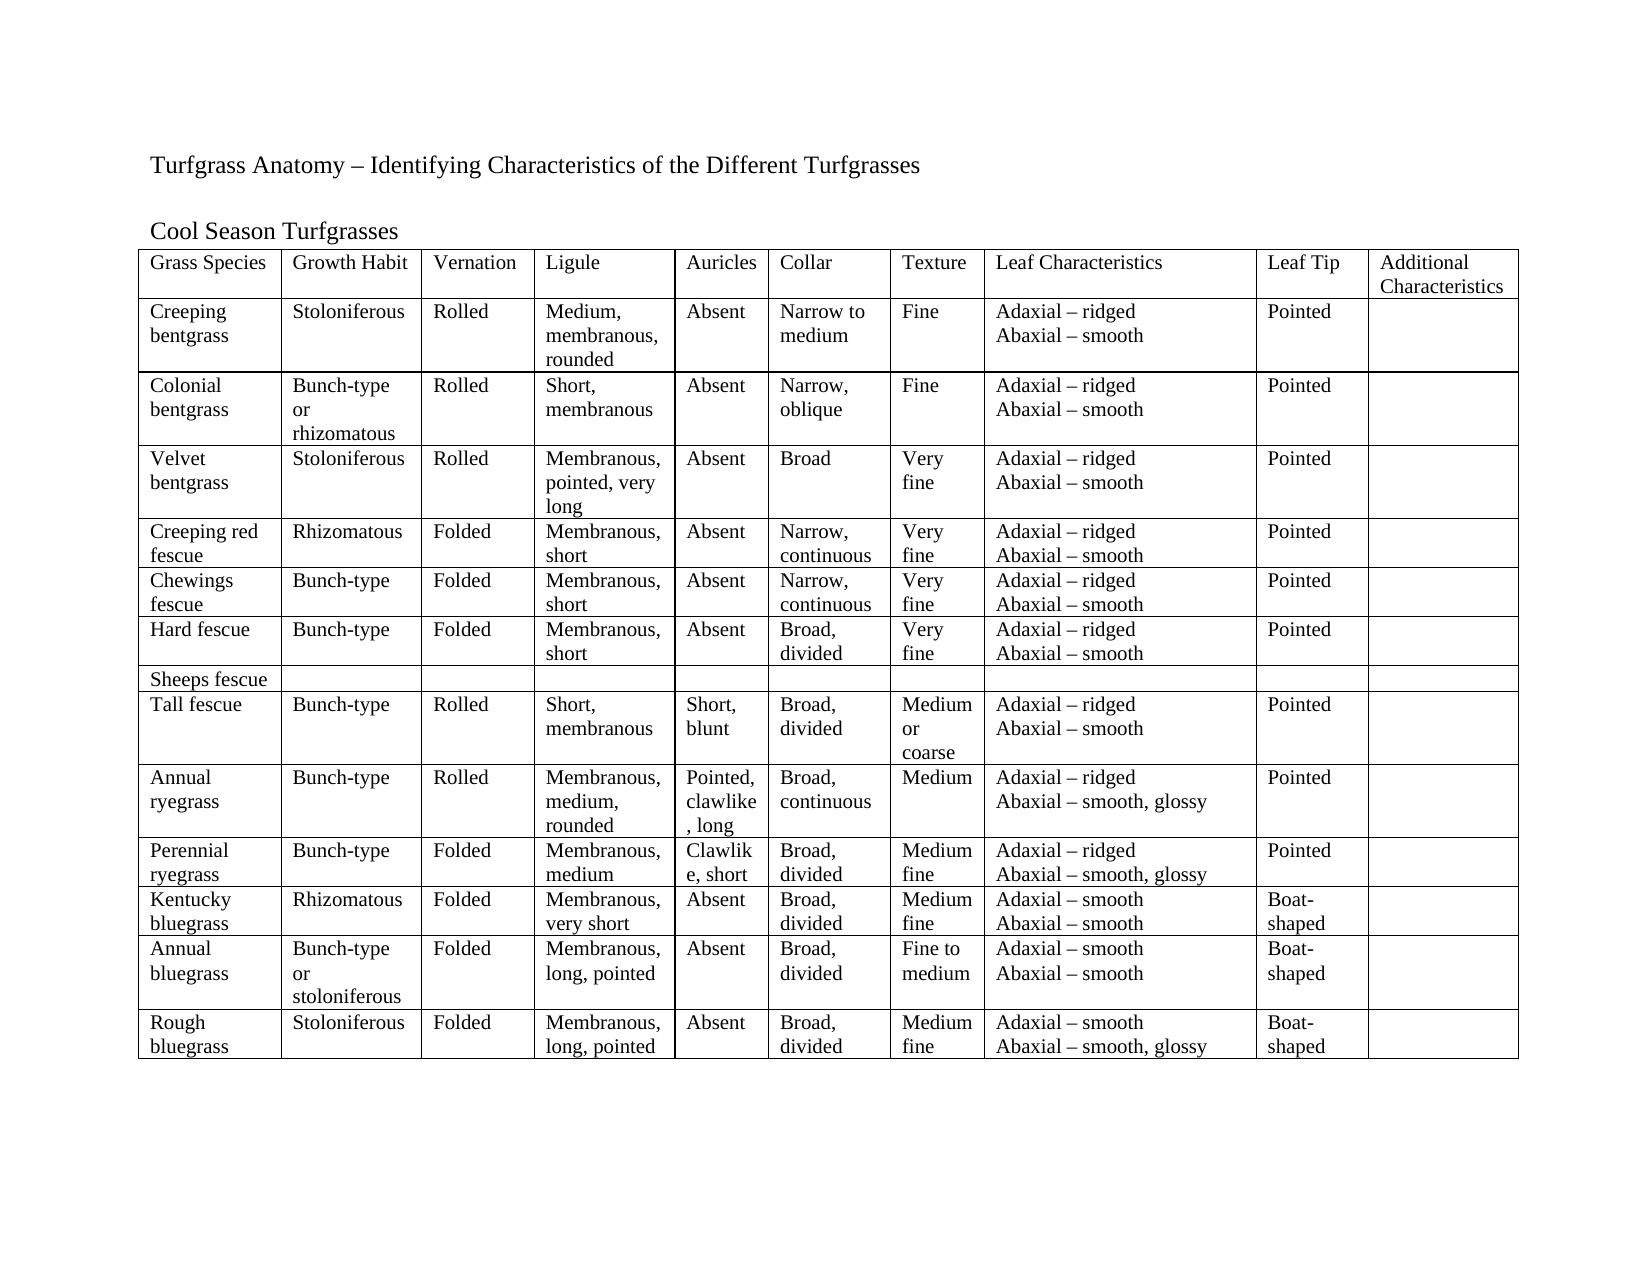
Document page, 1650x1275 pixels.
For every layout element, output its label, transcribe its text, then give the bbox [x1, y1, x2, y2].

table_cell Broad, divided [769, 1010, 890, 1058]
table_cell Adaxial – ridged Abaxial – smooth, glossy [985, 765, 1256, 837]
table_header Auricles [676, 250, 768, 298]
table_cell [891, 666, 984, 691]
table_cell Bunch-type or rhizomatous [282, 373, 421, 445]
table_cell Kentucky bluegrass [139, 887, 281, 935]
table_cell [1369, 887, 1518, 935]
table_cell Very fine [891, 519, 984, 567]
table_cell Membranous, short [535, 617, 674, 665]
table_cell [1369, 299, 1518, 371]
table_cell Absent [676, 373, 768, 445]
table_cell Membranous, medium, rounded [535, 765, 674, 837]
table_cell Fine [891, 299, 984, 371]
table_cell [1369, 838, 1518, 886]
table_cell Annual ryegrass [139, 765, 281, 837]
table_cell [1369, 936, 1518, 1008]
table_cell Sheeps fescue [139, 666, 281, 691]
table_cell Rolled [422, 446, 534, 518]
table_cell [769, 666, 890, 691]
table_cell Membranous, long, pointed [535, 936, 674, 1008]
table_cell Pointed [1257, 446, 1368, 518]
table_cell Adaxial – ridged Abaxial – smooth, glossy [985, 838, 1256, 886]
table_cell Absent [676, 568, 768, 616]
table_header Grass Species [139, 250, 281, 298]
table_cell Clawlike, short [676, 838, 768, 886]
table_cell Bunch-type or stoloniferous [282, 936, 421, 1008]
table_cell [1369, 519, 1518, 567]
table_cell Adaxial – ridged Abaxial – smooth [985, 692, 1256, 764]
table_cell Folded [422, 887, 534, 935]
table_cell [1369, 446, 1518, 518]
table_cell Absent [676, 519, 768, 567]
table_cell Tall fescue [139, 692, 281, 764]
table_cell [1369, 617, 1518, 665]
table_cell Adaxial – ridged Abaxial – smooth [985, 373, 1256, 445]
table_cell Velvet bentgrass [139, 446, 281, 518]
table_cell Short, membranous [535, 692, 674, 764]
table_cell Adaxial – smooth Abaxial – smooth [985, 887, 1256, 935]
table_cell Membranous, medium [535, 838, 674, 886]
table_cell [1369, 692, 1518, 764]
table_cell Bunch-type [282, 617, 421, 665]
table_cell Creeping bentgrass [139, 299, 281, 371]
table_cell Very fine [891, 568, 984, 616]
table_cell Boat-shaped [1257, 1010, 1368, 1058]
table_cell [422, 666, 534, 691]
table_cell Membranous, short [535, 568, 674, 616]
table_header Growth Habit [282, 250, 421, 298]
table_cell Annual bluegrass [139, 936, 281, 1008]
table_cell Medium [891, 765, 984, 837]
table_cell [1369, 666, 1518, 691]
table_header Texture [891, 250, 984, 298]
table_cell Absent [676, 617, 768, 665]
table_cell Folded [422, 838, 534, 886]
table_cell Rhizomatous [282, 519, 421, 567]
table_cell Rolled [422, 692, 534, 764]
table_cell [1369, 568, 1518, 616]
table_cell Pointed [1257, 299, 1368, 371]
table_cell Perennial ryegrass [139, 838, 281, 886]
table_cell Very fine [891, 446, 984, 518]
table_cell Pointed [1257, 373, 1368, 445]
table_cell Bunch-type [282, 765, 421, 837]
table_cell Rolled [422, 373, 534, 445]
table_cell Creeping red fescue [139, 519, 281, 567]
table_cell Fine [891, 373, 984, 445]
table_cell Medium or coarse [891, 692, 984, 764]
table_cell [282, 666, 421, 691]
table_cell [676, 666, 768, 691]
table_cell Narrow, oblique [769, 373, 890, 445]
table_cell Stoloniferous [282, 446, 421, 518]
table_cell Broad, divided [769, 936, 890, 1008]
table_cell Bunch-type [282, 838, 421, 886]
table_cell Broad, divided [769, 838, 890, 886]
table_cell [1369, 373, 1518, 445]
table_header Leaf Tip [1257, 250, 1368, 298]
table_cell Rolled [422, 299, 534, 371]
table_cell Very fine [891, 617, 984, 665]
table_cell Bunch-type [282, 692, 421, 764]
table_cell Fine to medium [891, 936, 984, 1008]
table_cell Narrow, continuous [769, 519, 890, 567]
table_cell Adaxial – ridged Abaxial – smooth [985, 299, 1256, 371]
table_cell Medium fine [891, 887, 984, 935]
table_cell Broad, divided [769, 692, 890, 764]
table_cell Pointed [1257, 519, 1368, 567]
table_cell Adaxial – smooth Abaxial – smooth, glossy [985, 1010, 1256, 1058]
table_cell Folded [422, 519, 534, 567]
table_cell Folded [422, 617, 534, 665]
table_cell Folded [422, 568, 534, 616]
table_cell Membranous, short [535, 519, 674, 567]
table_header Vernation [422, 250, 534, 298]
table_cell Narrow, continuous [769, 568, 890, 616]
table_cell Membranous, very short [535, 887, 674, 935]
table_cell Membranous, pointed, very long [535, 446, 674, 518]
table_cell Folded [422, 936, 534, 1008]
table_cell Boat-shaped [1257, 936, 1368, 1008]
text Turfgrass Anatomy – Identifying Characteristics of the Different Turfgrasses [150, 150, 1500, 179]
table_cell Bunch-type [282, 568, 421, 616]
table_cell Absent [676, 299, 768, 371]
table_cell Pointed [1257, 617, 1368, 665]
table_cell Pointed [1257, 765, 1368, 837]
table_cell Broad, divided [769, 617, 890, 665]
table_cell [535, 666, 674, 691]
table_cell Pointed [1257, 692, 1368, 764]
table_cell Boat-shaped [1257, 887, 1368, 935]
table_cell Medium, membranous, rounded [535, 299, 674, 371]
table_cell Absent [676, 1010, 768, 1058]
table_cell Adaxial – smooth Abaxial – smooth [985, 936, 1256, 1008]
table_cell Pointed [1257, 568, 1368, 616]
text Cool Season Turfgrasses [150, 216, 1500, 245]
table_cell Chewings fescue [139, 568, 281, 616]
table_cell Adaxial – ridged Abaxial – smooth [985, 617, 1256, 665]
table_cell Medium fine [891, 838, 984, 886]
table_cell Absent [676, 887, 768, 935]
table_cell Hard fescue [139, 617, 281, 665]
table_cell [985, 666, 1256, 691]
table_cell [1257, 666, 1368, 691]
table_cell Membranous, long, pointed [535, 1010, 674, 1058]
table_cell Stoloniferous [282, 299, 421, 371]
table_cell Absent [676, 936, 768, 1008]
table_header Leaf Characteristics [985, 250, 1256, 298]
table_cell [1369, 765, 1518, 837]
table_header Ligule [535, 250, 674, 298]
table_cell Stoloniferous [282, 1010, 421, 1058]
table_cell Pointed, clawlike, long [676, 765, 768, 837]
table_cell Colonial bentgrass [139, 373, 281, 445]
table_cell Broad, continuous [769, 765, 890, 837]
table_header Additional Characteristics [1369, 250, 1518, 298]
table_cell Folded [422, 1010, 534, 1058]
table_cell [1369, 1010, 1518, 1058]
table_cell Short, blunt [676, 692, 768, 764]
table_cell Rhizomatous [282, 887, 421, 935]
table_cell Short, membranous [535, 373, 674, 445]
table_cell Narrow to medium [769, 299, 890, 371]
table_cell Rolled [422, 765, 534, 837]
table_cell Adaxial – ridged Abaxial – smooth [985, 519, 1256, 567]
table_cell Adaxial – ridged Abaxial – smooth [985, 568, 1256, 616]
table_cell Adaxial – ridged Abaxial – smooth [985, 446, 1256, 518]
table_cell Absent [676, 446, 768, 518]
table_header Collar [769, 250, 890, 298]
table_cell Pointed [1257, 838, 1368, 886]
table_cell Rough bluegrass [139, 1010, 281, 1058]
table_cell Broad [769, 446, 890, 518]
table_cell Medium fine [891, 1010, 984, 1058]
table_cell Broad, divided [769, 887, 890, 935]
